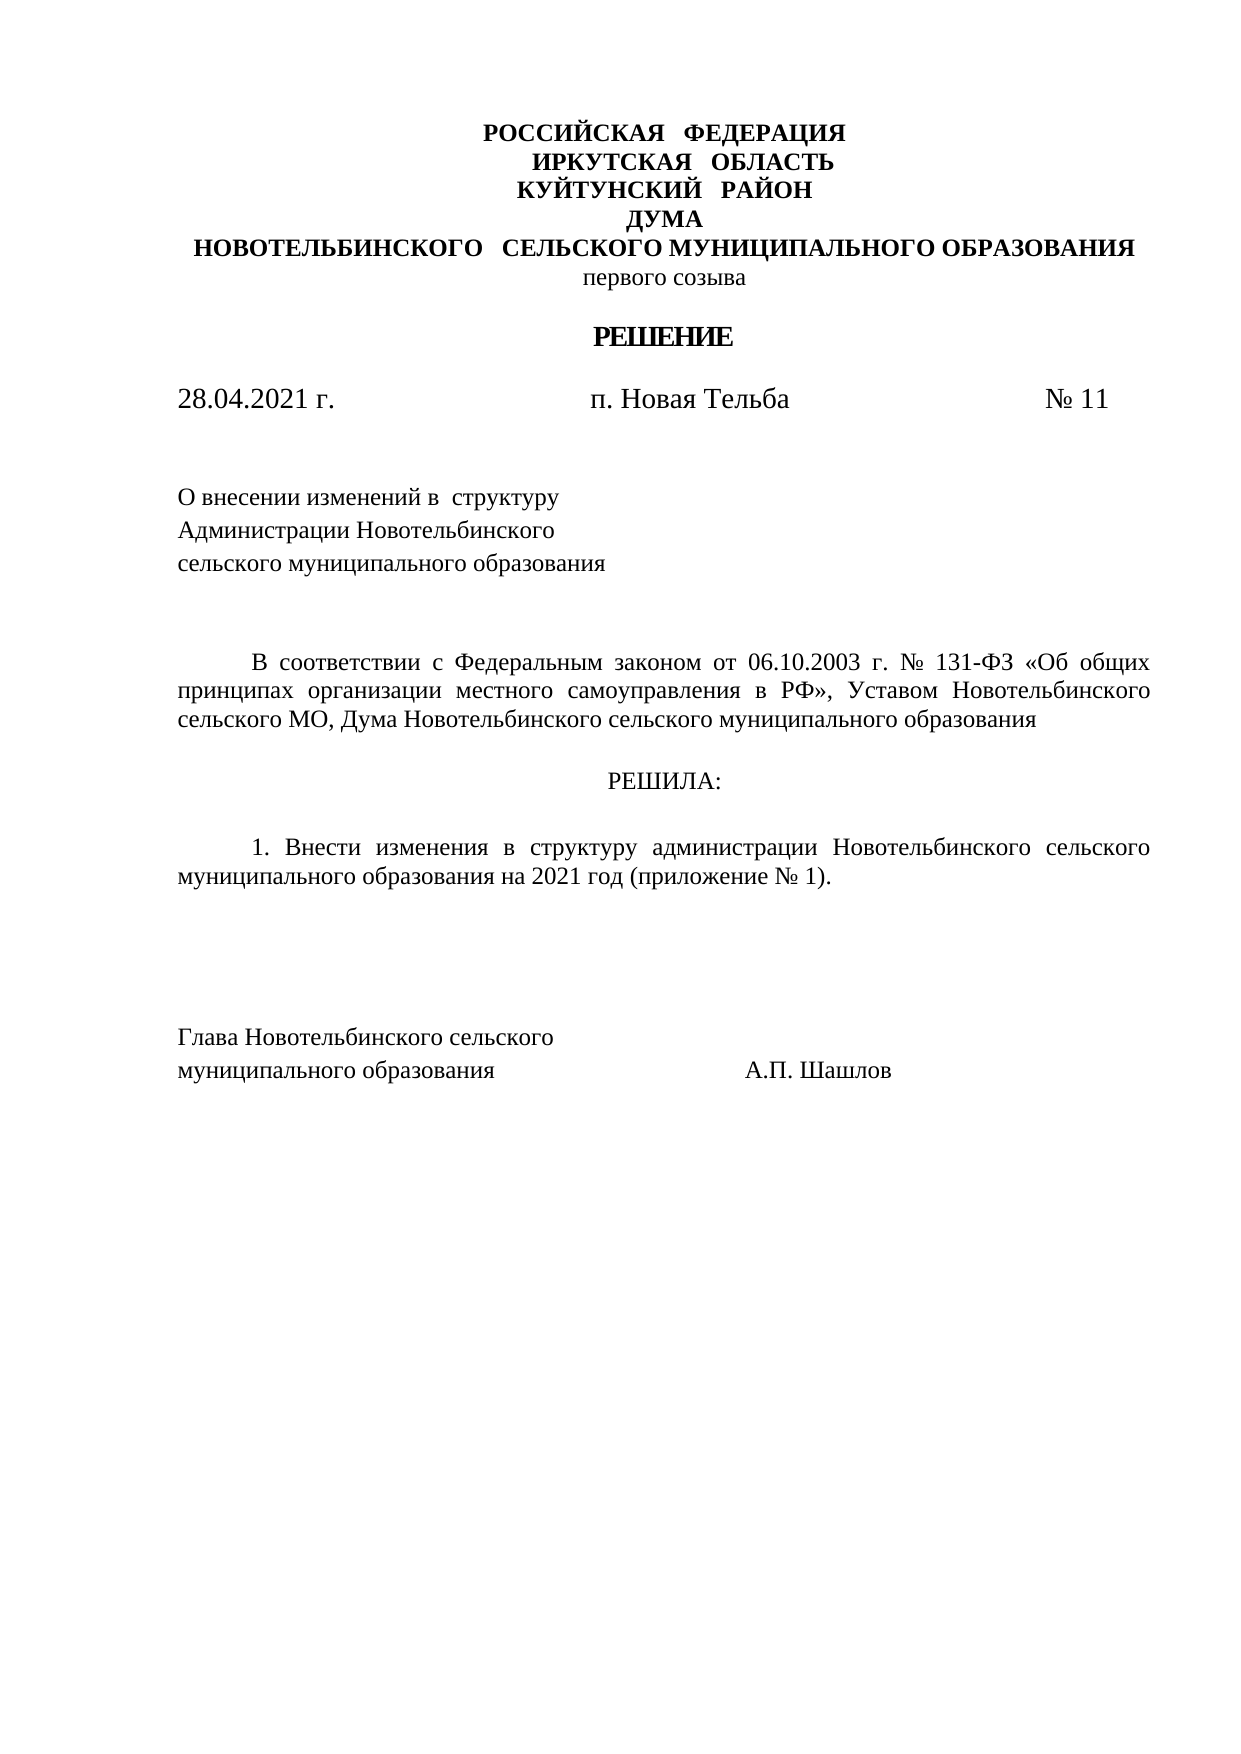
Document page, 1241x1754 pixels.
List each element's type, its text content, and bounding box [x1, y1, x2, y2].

text Глава Новотельбинского сельского [177, 1022, 1152, 1051]
text РОССИЙСКАЯ ФЕДЕРАЦИЯ [177, 118, 1152, 147]
text сельского муниципального образования [177, 548, 1152, 577]
text 1. Внести изменения в структуру администрации Новотельбинского сельского муниципального образования на 2021 год (приложение № 1). [177, 832, 1152, 890]
text О внесении изменений в структуру [177, 482, 1152, 511]
text ДУМА [177, 204, 1152, 233]
text ИРКУТСКАЯ ОБЛАСТЬ [215, 147, 1152, 176]
text первого созыва [177, 262, 1152, 291]
text В соответствии с Федеральным законом от 06.10.2003 г. № 131-ФЗ «Об общих принципах организации местного самоуправления в РФ», Уставом Новотельбинского сельского МО, Дума Новотельбинского сельского муниципального образования [177, 647, 1152, 733]
text 28.04.2021 г. п. Новая Тельба № 11 [177, 382, 1152, 415]
text КУЙТУНСКИЙ РАЙОН [177, 176, 1152, 204]
text РЕШЕНИЕ [177, 319, 1152, 353]
text НОВОТЕЛЬБИНСКОГО СЕЛЬСКОГО МУНИЦИПАЛЬНОГО ОБРАЗОВАНИЯ [177, 233, 1152, 262]
text муниципального образования А.П. Шашлов [177, 1055, 1152, 1083]
text Администрации Новотельбинского [177, 515, 1152, 543]
text РЕШИЛА: [177, 766, 1152, 795]
